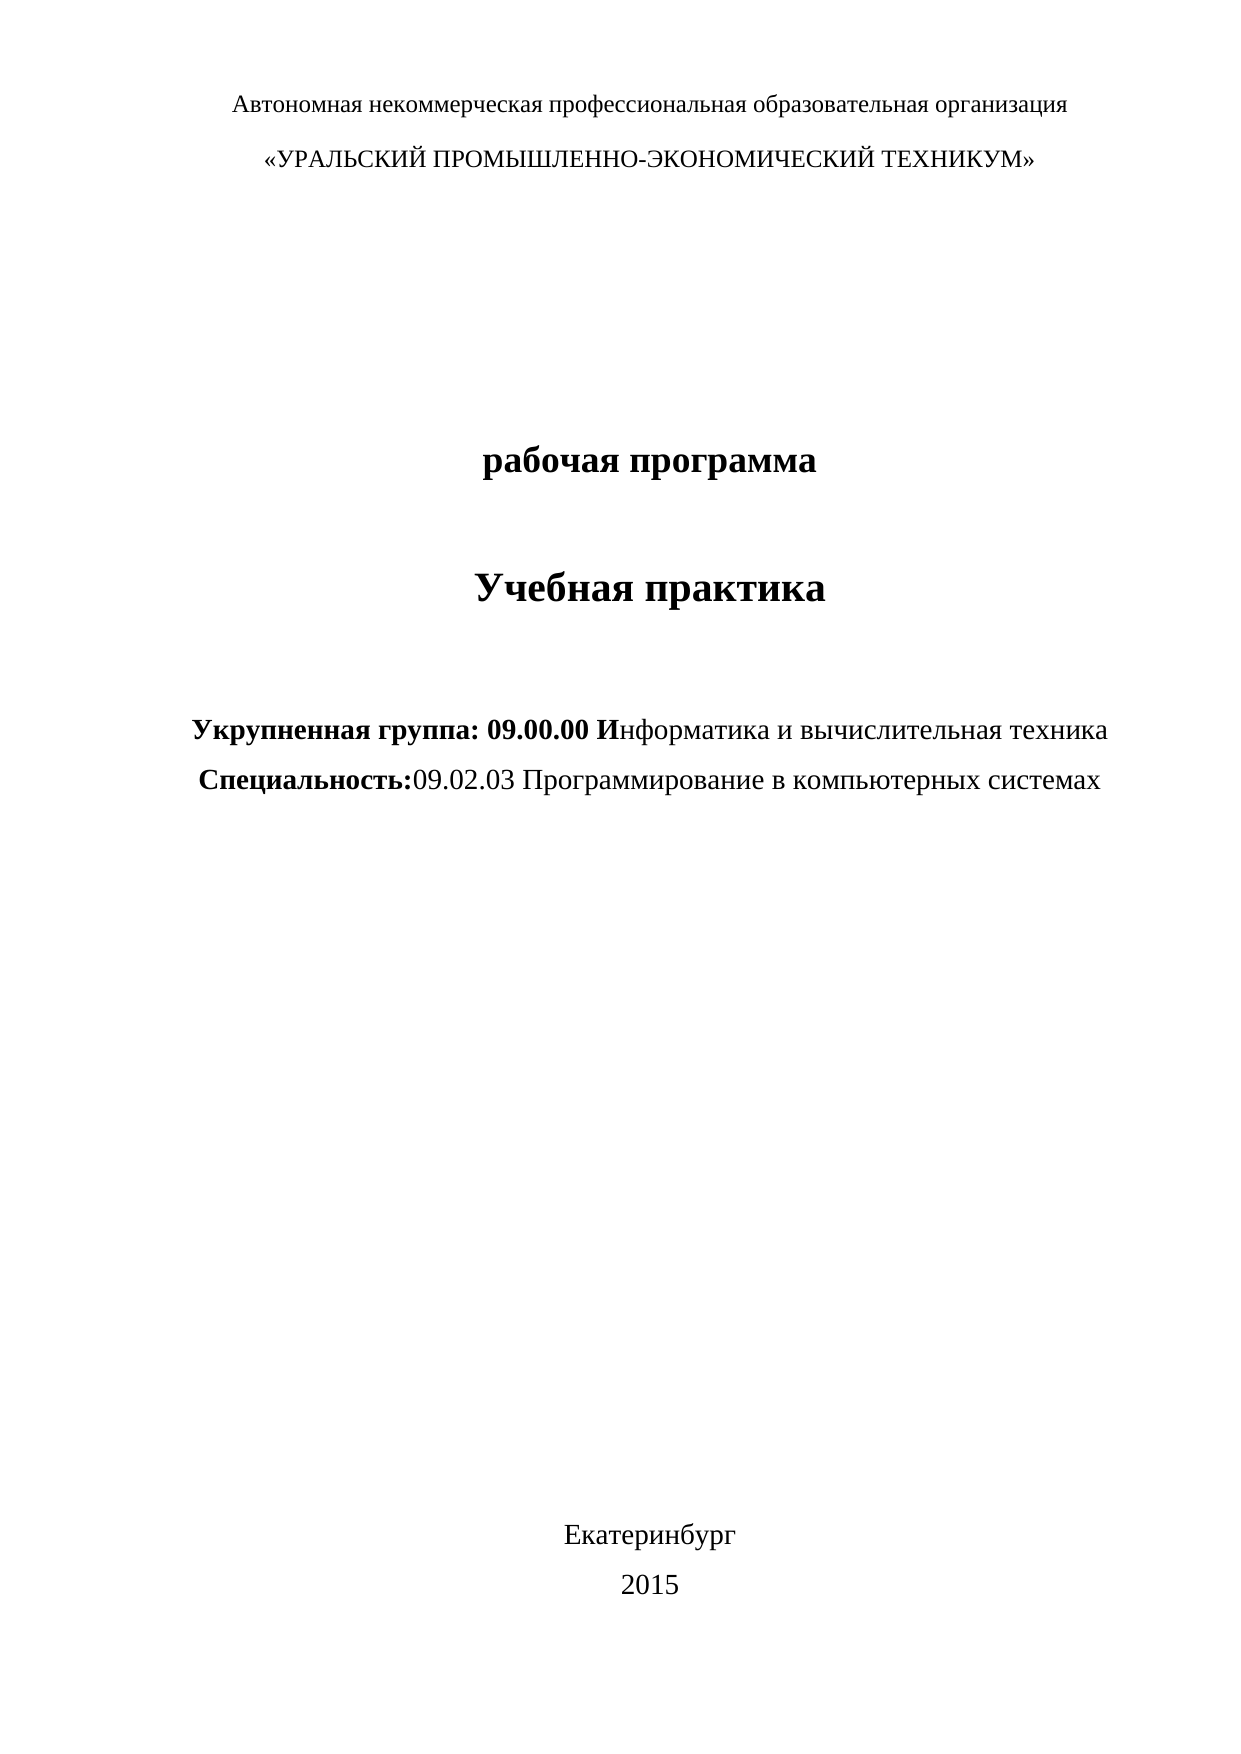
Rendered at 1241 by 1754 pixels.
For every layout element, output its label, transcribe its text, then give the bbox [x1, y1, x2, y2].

text 2015 [148, 1567, 1152, 1601]
text Учебная практика [148, 562, 1152, 610]
text Екатеринбург [148, 1517, 1152, 1550]
text Укрупненная группа: 09.00.00 Информатика и вычислительная техника [148, 712, 1152, 745]
text Специальность:09.02.03 Программирование в компьютерных системах [148, 762, 1152, 796]
text «УРАЛЬСКИЙ ПРОМЫШЛЕННО-ЭКОНОМИЧЕСКИЙ ТЕХНИКУМ» [148, 144, 1152, 173]
text Автономная некоммерческая профессиональная образовательная организация [148, 89, 1152, 117]
text рабочая программа [148, 438, 1152, 481]
